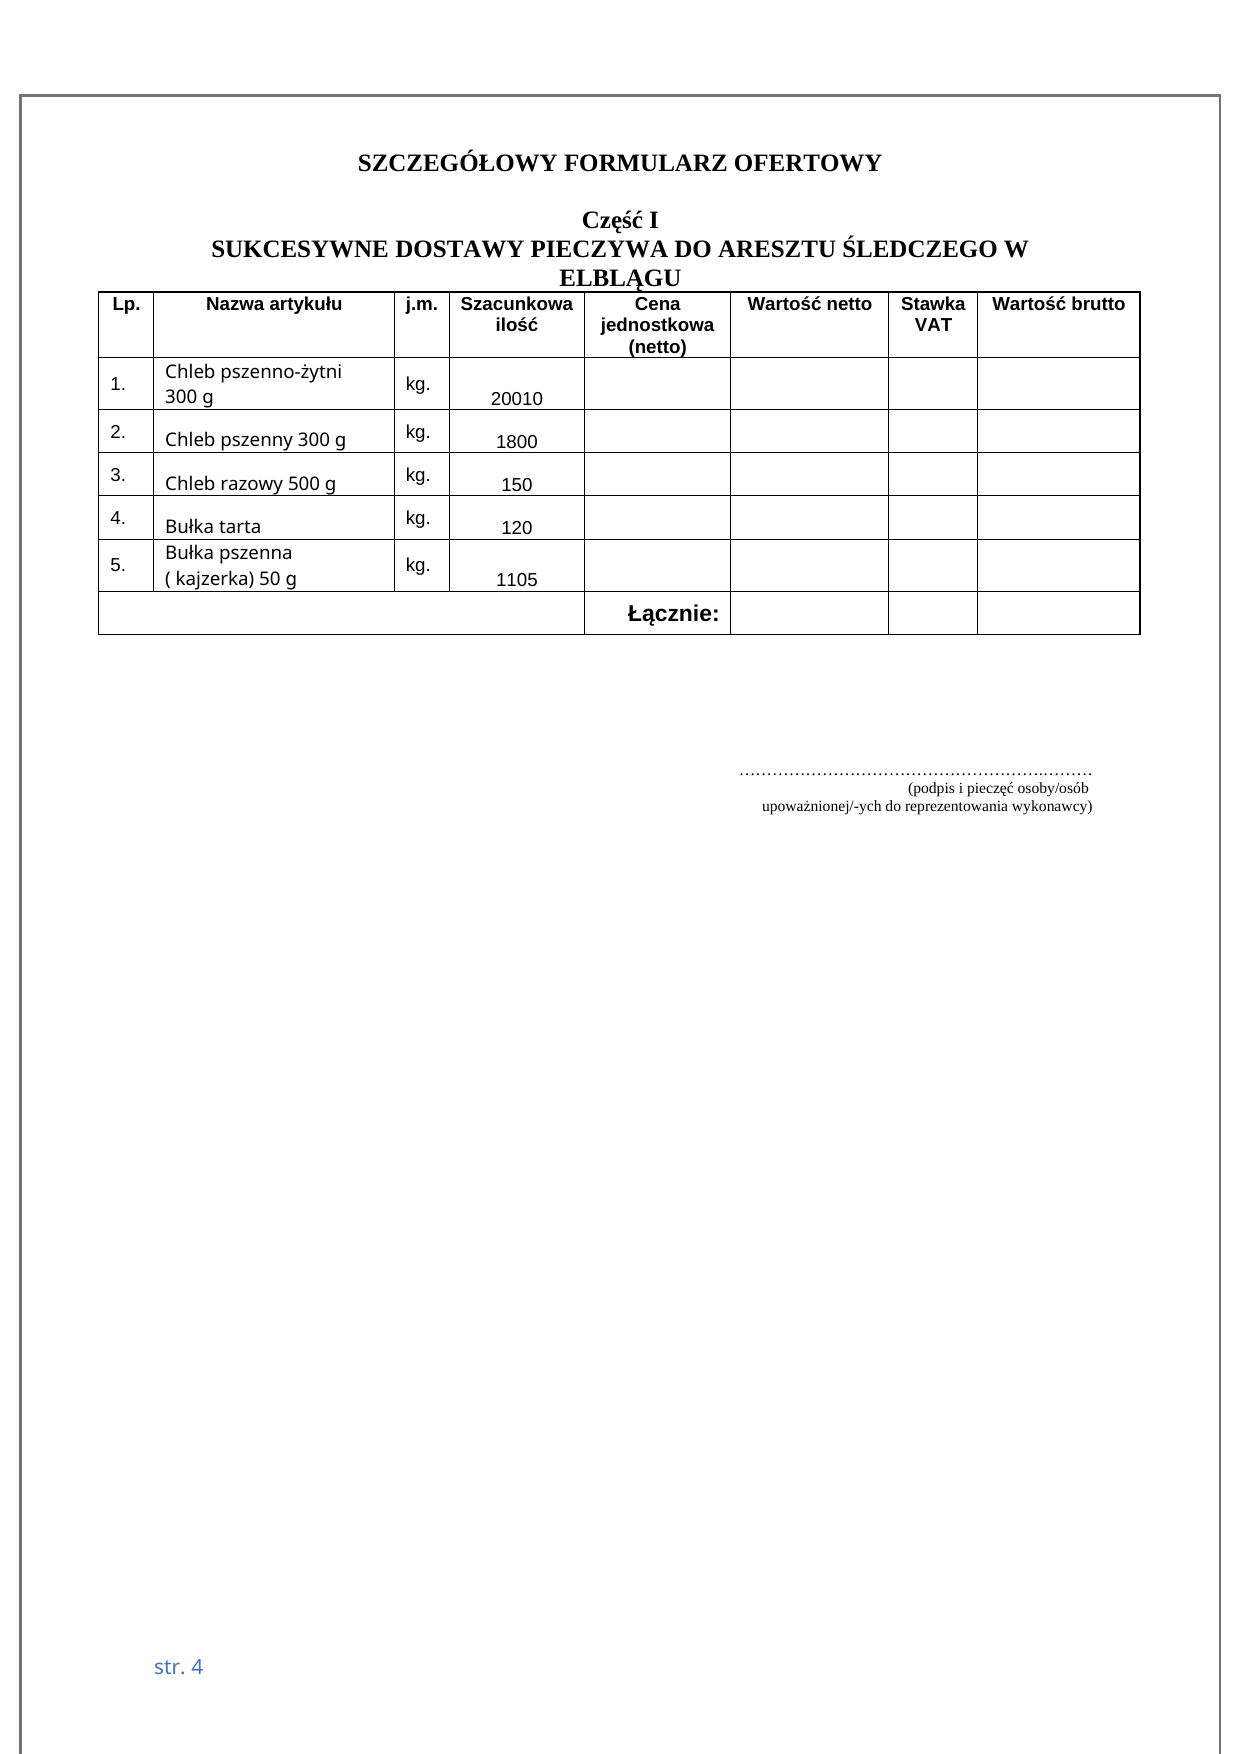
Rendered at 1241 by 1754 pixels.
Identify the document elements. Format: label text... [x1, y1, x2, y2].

table_header Cena jednostkowa (netto) [585, 293, 730, 357]
table_cell 1105 [450, 540, 584, 591]
table_cell kg. [395, 540, 449, 591]
table_header Szacunkowa ilość [450, 293, 584, 357]
table_cell Bułka tarta [154, 496, 394, 538]
table_cell [889, 358, 977, 409]
table_cell Łącznie: [585, 592, 730, 634]
table_cell [585, 358, 730, 409]
table_cell Chleb pszenno-żytni 300 g [154, 358, 394, 409]
table_cell [585, 410, 730, 452]
table_cell 5. [99, 540, 153, 591]
table_cell [99, 592, 584, 634]
table_header Nazwa artykułu [154, 293, 394, 357]
table_cell [585, 540, 730, 591]
table_cell [731, 540, 888, 591]
text SUKCESYWNE DOSTAWY PIECZYWA DO ARESZTU ŚLEDCZEGO W ELBLĄGU [148, 234, 1093, 291]
table_cell 4. [99, 496, 153, 538]
table_cell [731, 453, 888, 495]
table_cell 2. [99, 410, 153, 452]
text Część I [148, 205, 1093, 234]
table_cell 3. [99, 453, 153, 495]
table_cell kg. [395, 410, 449, 452]
table_cell [731, 358, 888, 409]
table_cell [731, 496, 888, 538]
table_header Stawka VAT [889, 293, 977, 357]
table_cell [731, 410, 888, 452]
table_cell [978, 453, 1139, 495]
table_cell [585, 453, 730, 495]
table_cell 1. [99, 358, 153, 409]
table_cell kg. [395, 453, 449, 495]
table_cell [978, 540, 1139, 591]
table_cell [889, 453, 977, 495]
text SZCZEGÓŁOWY FORMULARZ OFERTOWY [148, 148, 1093, 176]
table_cell 150 [450, 453, 584, 495]
table_cell [889, 592, 977, 634]
table_cell Bułka pszenna ( kajzerka) 50 g [154, 540, 394, 591]
table_header Lp. [99, 293, 153, 357]
table_cell [978, 358, 1139, 409]
table_cell [889, 496, 977, 538]
table_cell 120 [450, 496, 584, 538]
table_cell 20010 [450, 358, 584, 409]
table_cell Chleb pszenny 300 g [154, 410, 394, 452]
table_cell [731, 592, 888, 634]
table_cell [978, 592, 1139, 634]
table_cell Chleb razowy 500 g [154, 453, 394, 495]
table_cell 1800 [450, 410, 584, 452]
table_cell [978, 410, 1139, 452]
table_cell kg. [395, 358, 449, 409]
text ……………………………………………….……… [148, 759, 1093, 778]
table_cell [889, 540, 977, 591]
table_cell [889, 410, 977, 452]
table_cell [978, 496, 1139, 538]
table_cell [585, 496, 730, 538]
table_header j.m. [395, 293, 449, 357]
table_header Wartość brutto [978, 293, 1139, 357]
text (podpis i pieczęć osoby/osób upoważnionej/-ych do reprezentowania wykonawcy) [148, 778, 1093, 814]
table_cell kg. [395, 496, 449, 538]
table_header Wartość netto [731, 293, 888, 357]
